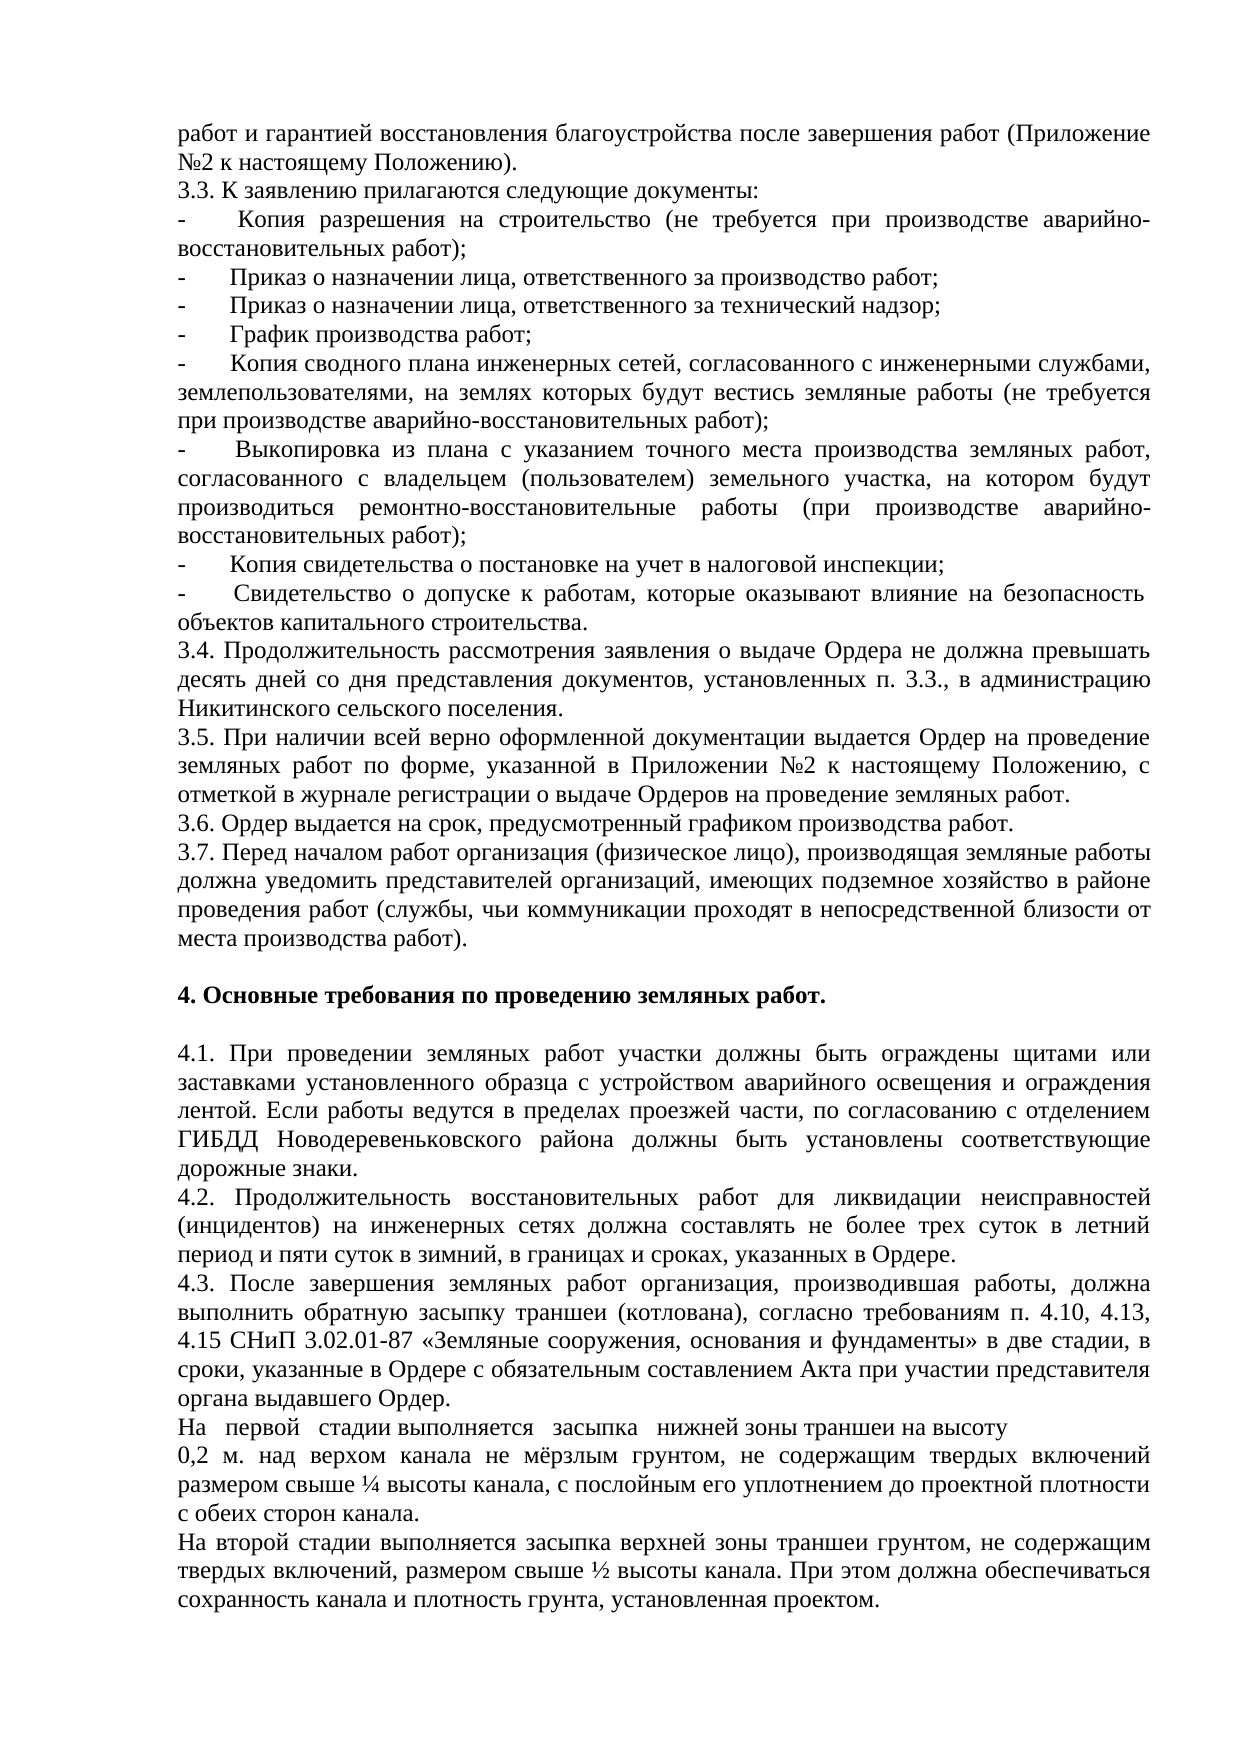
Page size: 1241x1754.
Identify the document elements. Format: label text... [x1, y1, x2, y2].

text - Свидетельство о допуске к работам, которые оказывают влияние на безопасность объектов капитального строительства. [177, 578, 1152, 636]
text 4.2. Продолжительность восстановительных работ для ликвидации неисправностей (инцидентов) на инженерных сетях должна составлять не более трех суток в летний период и пяти суток в зимний, в границах и сроках, указанных в Ордере. [177, 1182, 1152, 1268]
text 3.5. При наличии всей верно оформленной документации выдается Ордер на проведение земляных работ по форме, указанной в Приложении №2 к настоящему Положению, с отметкой в журнале регистрации о выдаче Ордеров на проведение земляных работ. [177, 722, 1152, 808]
text 3.3. К заявлению прилагаются следующие документы: [177, 176, 1152, 204]
text 3.4. Продолжительность рассмотрения заявления о выдаче Ордера не должна превышать десять дней со дня представления документов, установленных п. 3.3., в администрацию Никитинского сельского поселения. [177, 636, 1152, 722]
text - Приказ о назначении лица, ответственного за технический надзор; [177, 291, 1152, 319]
text - График производства работ; [177, 319, 1152, 348]
text 4. Основные требования по проведению земляных работ. [177, 981, 1152, 1009]
text 4.3. После завершения земляных работ организация, производившая работы, должна выполнить обратную засыпку траншеи (котлована), согласно требованиям п. 4.10, 4.13, 4.15 СНиП 3.02.01-87 «Земляные сооружения, основания и фундаменты» в две стадии, в сроки, указанные в Ордере с обязательным составлением Акта при участии представителя органа выдавшего Ордер. [177, 1268, 1152, 1412]
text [177, 118, 1152, 176]
text 4.1. При проведении земляных работ участки должны быть ограждены щитами или заставками установленного образца с устройством аварийного освещения и ограждения лентой. Если работы ведутся в пределах проезжей части, по согласованию с отделением ГИБДД Новодеревеньковского района должны быть установлены соответствующие дорожные знаки. [177, 1038, 1152, 1182]
text На первой стадии выполняется засыпка нижней зоны траншеи на высоту [177, 1412, 1152, 1441]
text - Приказ о назначении лица, ответственного за производство работ; [177, 262, 1152, 291]
text 3.6. Ордер выдается на срок, предусмотренный графиком производства работ. [177, 808, 1152, 837]
text На второй стадии выполняется засыпка верхней зоны траншеи грунтом, не содержащим твердых включений, размером свыше ½ высоты канала. При этом должна обеспечиваться сохранность канала и плотность грунта, установленная проектом. [177, 1527, 1152, 1613]
text - Копия разрешения на строительство (не требуется при производстве аварийно-восстановительных работ); [177, 204, 1152, 262]
text - Копия сводного плана инженерных сетей, согласованного с инженерными службами, землепользователями, на землях которых будут вестись земляные работы (не требуется при производстве аварийно-восстановительных работ); [177, 348, 1152, 434]
text 3.7. Перед началом работ организация (физическое лицо), производящая земляные работы должна уведомить представителей организаций, имеющих подземное хозяйство в районе проведения работ (службы, чьи коммуникации проходят в непосредственной близости от места производства работ). [177, 837, 1152, 952]
text . над верхом канала не мёрзлым грунтом, не содержащим твердых включений размером свыше ¼ высоты канала, с послойным его уплотнением до проектной плотности с обеих сторон канала. [177, 1441, 1152, 1527]
text - Копия свидетельства о постановке на учет в налоговой инспекции; [177, 549, 1152, 578]
text - Выкопировка из плана с указанием точного места производства земляных работ, согласованного с владельцем (пользователем) земельного участка, на котором будут производиться ремонтно-восстановительные работы (при производстве аварийно-восстановительных работ); [177, 434, 1152, 549]
